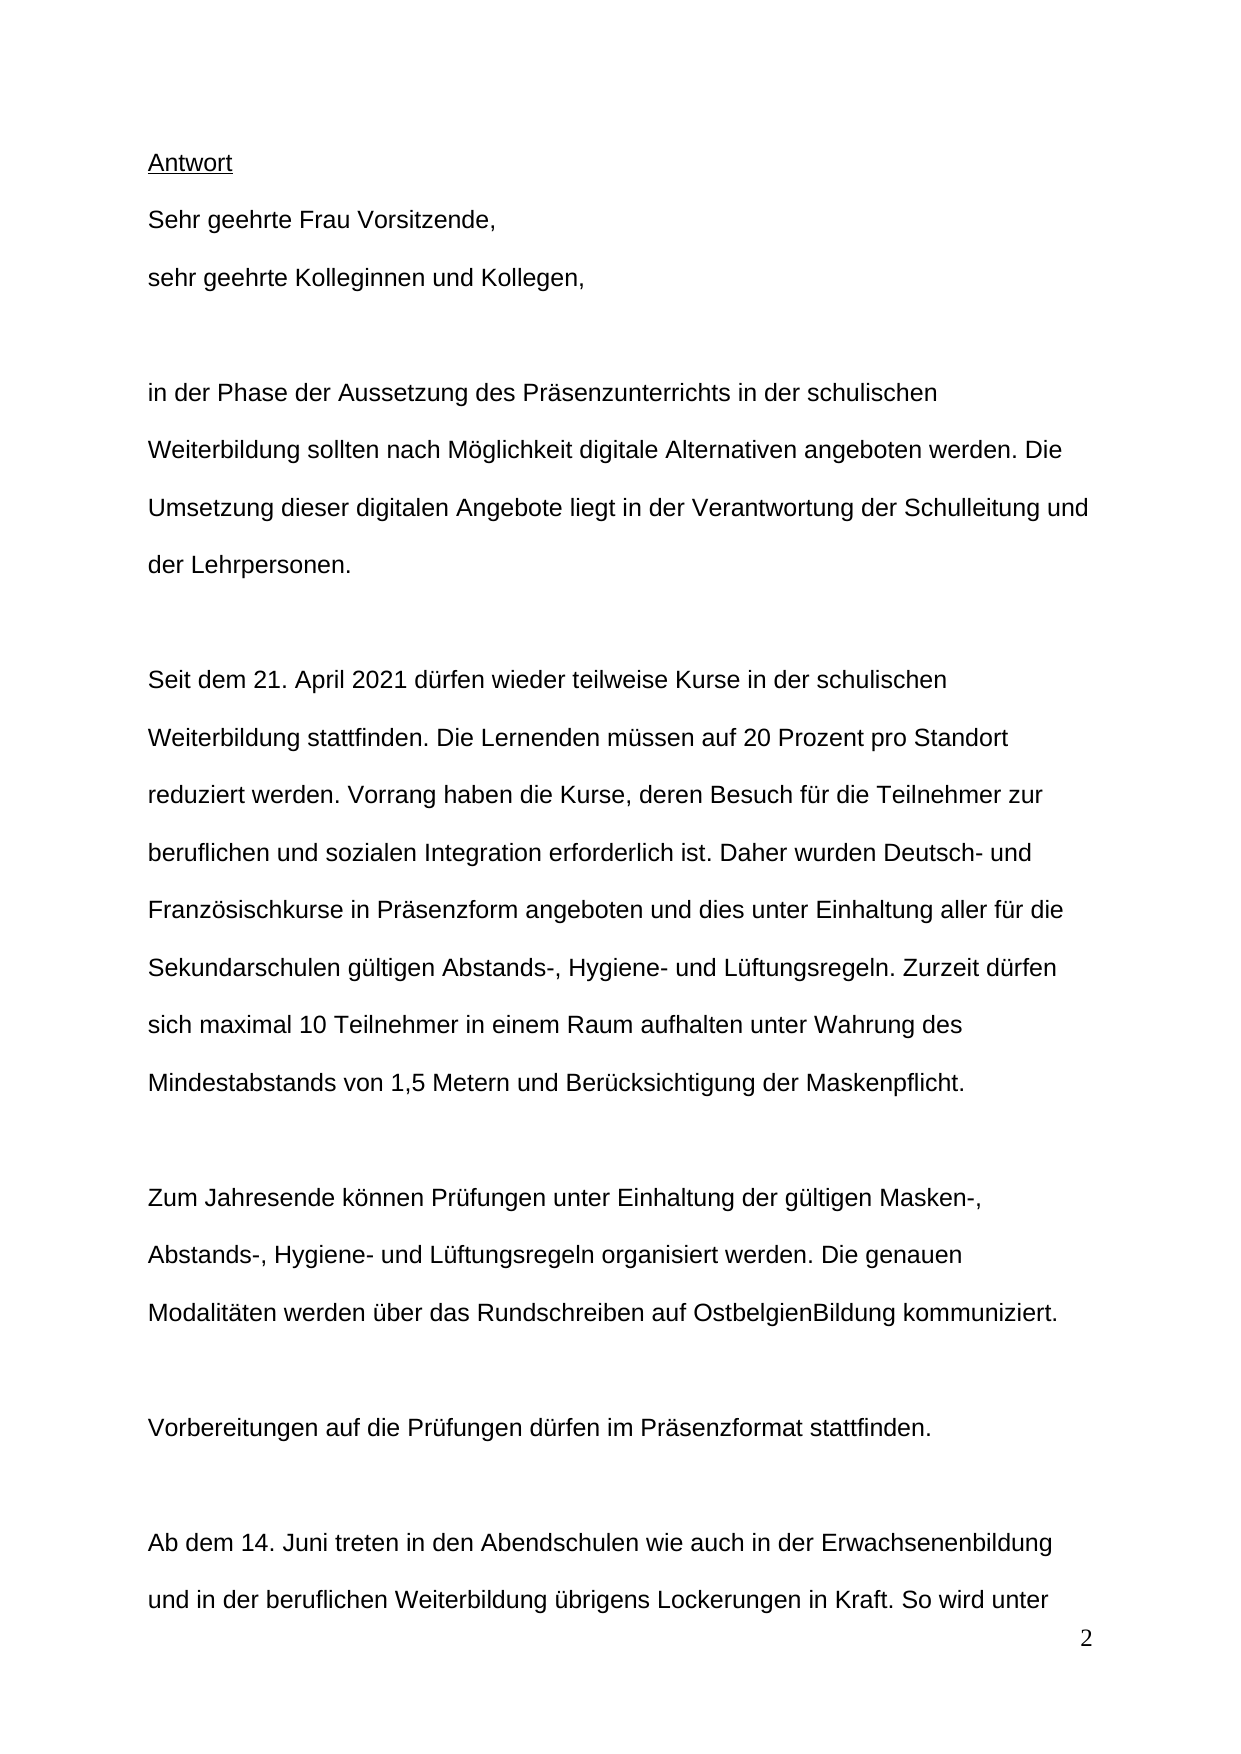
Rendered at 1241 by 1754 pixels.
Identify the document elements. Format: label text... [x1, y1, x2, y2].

text Zum Jahresende können Prüfungen unter Einhaltung der gültigen Masken-, Abstands-, Hygiene- und Lüftungsregeln organisiert werden. Die genauen Modalitäten werden über das Rundschreiben auf OstbelgienBildung kommuniziert. [148, 1183, 1093, 1326]
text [148, 1528, 1093, 1614]
text Seit dem 21. April 2021 dürfen wieder teilweise Kurse in der schulischen Weiterbildung stattfinden. Die Lernenden müssen auf 20 Prozent pro Standort reduziert werden. Vorrang haben die Kurse, deren Besuch für die Teilnehmer zur beruflichen und sozialen Integration erforderlich ist. Daher wurden Deutsch- und Französischkurse in Präsenzform angeboten und dies unter Einhaltung aller für die Sekundarschulen gültigen Abstands-, Hygiene- und Lüftungsregeln. Zurzeit dürfen sich maximal 10 Teilnehmer in einem Raum aufhalten unter Wahrung des Mindestabstands von 1,5 Metern und Berücksichtigung der Maskenpflicht. [148, 665, 1093, 1096]
text in der Phase der Aussetzung des Präsenzunterrichts in der schulischen Weiterbildung sollten nach Möglichkeit digitale Alternativen angeboten werden. Die Umsetzung dieser digitalen Angebote liegt in der Verantwortung der Schulleitung und der Lehrpersonen. [148, 378, 1093, 579]
text sehr geehrte Kolleginnen und Kollegen, [148, 263, 1093, 291]
text Vorbereitungen auf die Prüfungen dürfen im Präsenzformat stattfinden. [148, 1413, 1093, 1441]
text Antwort [148, 148, 1093, 176]
text Sehr geehrte Frau Vorsitzende, [148, 205, 1093, 234]
